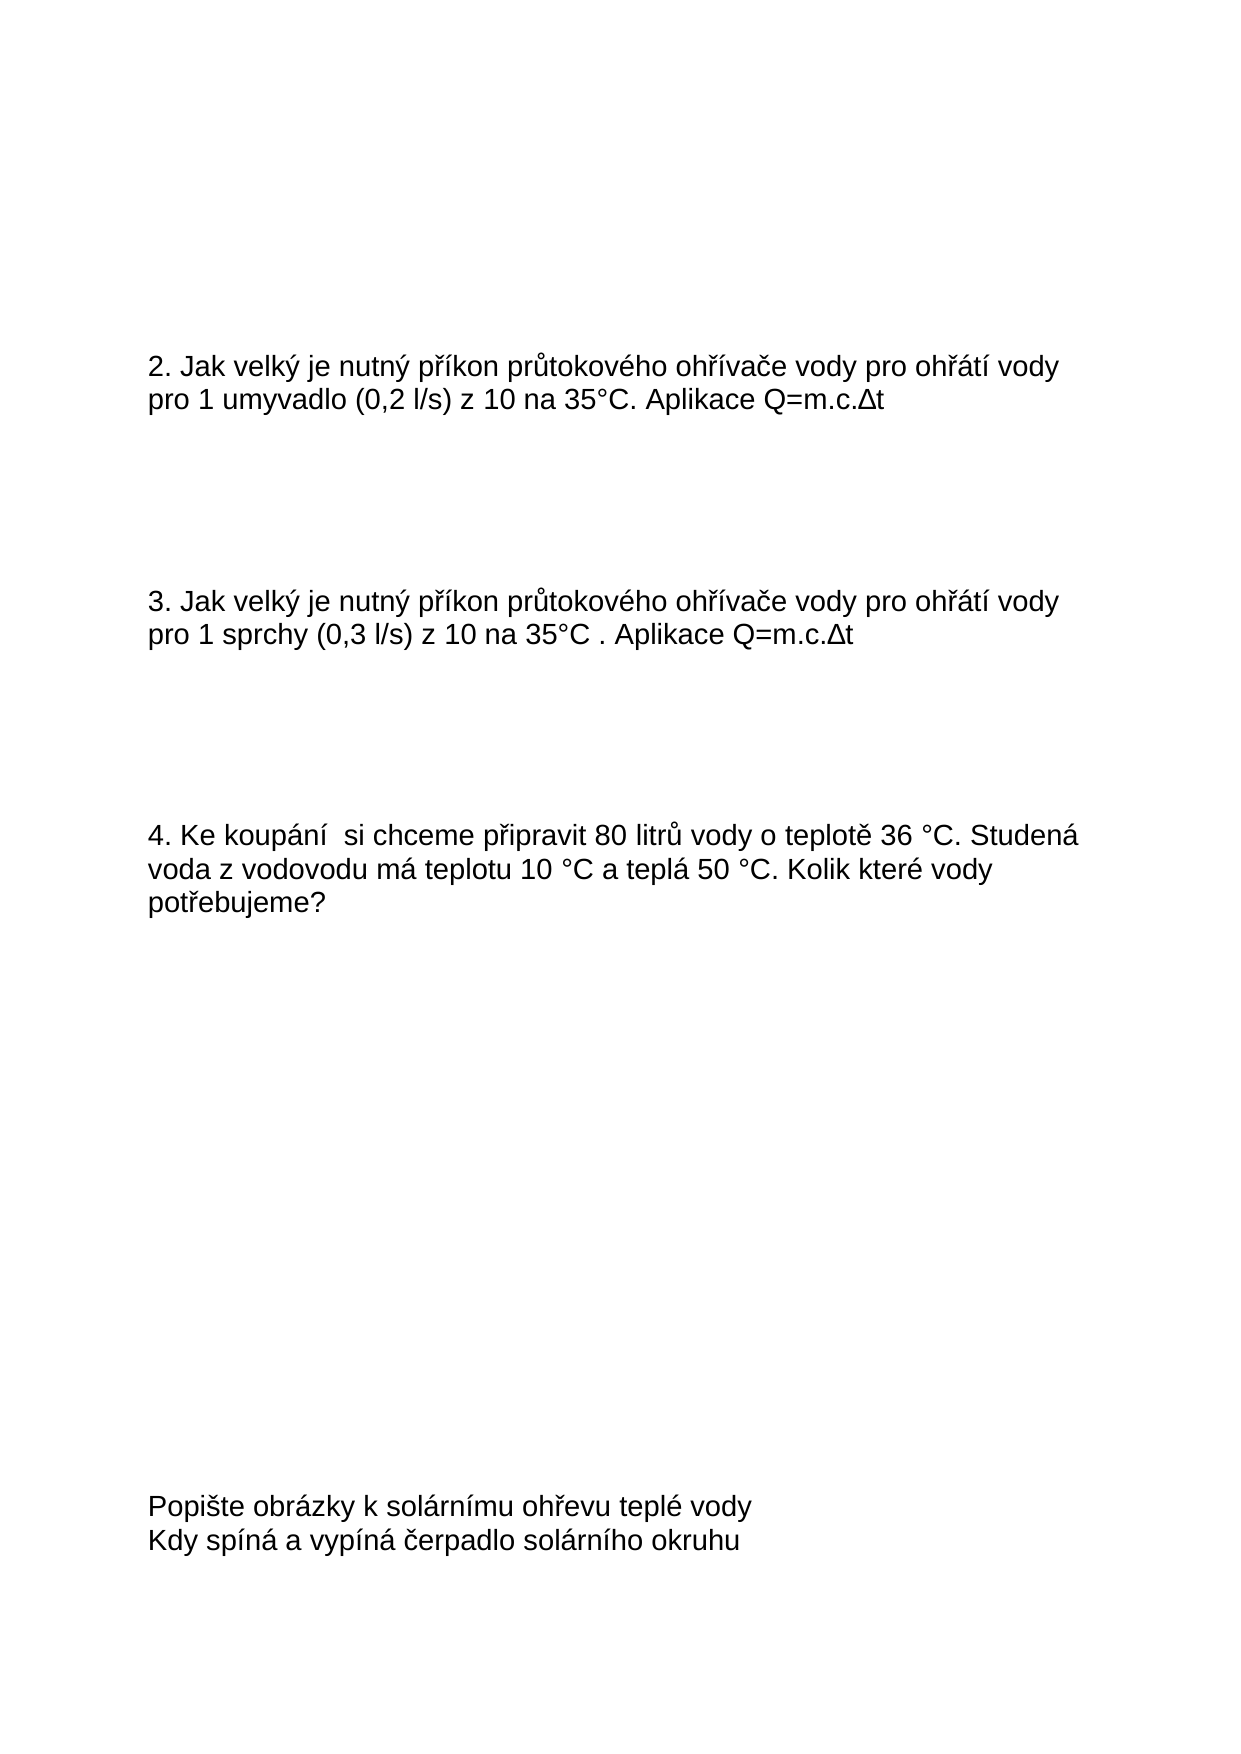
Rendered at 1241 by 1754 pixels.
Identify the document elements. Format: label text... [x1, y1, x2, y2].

text 4. Ke koupání si chceme připravit 80 litrů vody o teplotě 36 °C. Studená voda z vodovodu má teplotu 10 °C a teplá 50 °C. Kolik které vody potřebujeme? [148, 818, 1093, 919]
text 3. Jak velký je nutný příkon průtokového ohřívače vody pro ohřátí vody pro 1 sprchy (0,3 l/s) z 10 na 35°C . Aplikace Q=m.c.∆t [148, 584, 1093, 651]
text 2. Jak velký je nutný příkon průtokového ohřívače vody pro ohřátí vody pro 1 umyvadlo (0,2 l/s) z 10 na 35°C. Aplikace Q=m.c.∆t [148, 349, 1093, 416]
text Popište obrázky k solárnímu ohřevu teplé vody [148, 1489, 1093, 1523]
text Kdy spíná a vypíná čerpadlo solárního okruhu [148, 1523, 1093, 1556]
